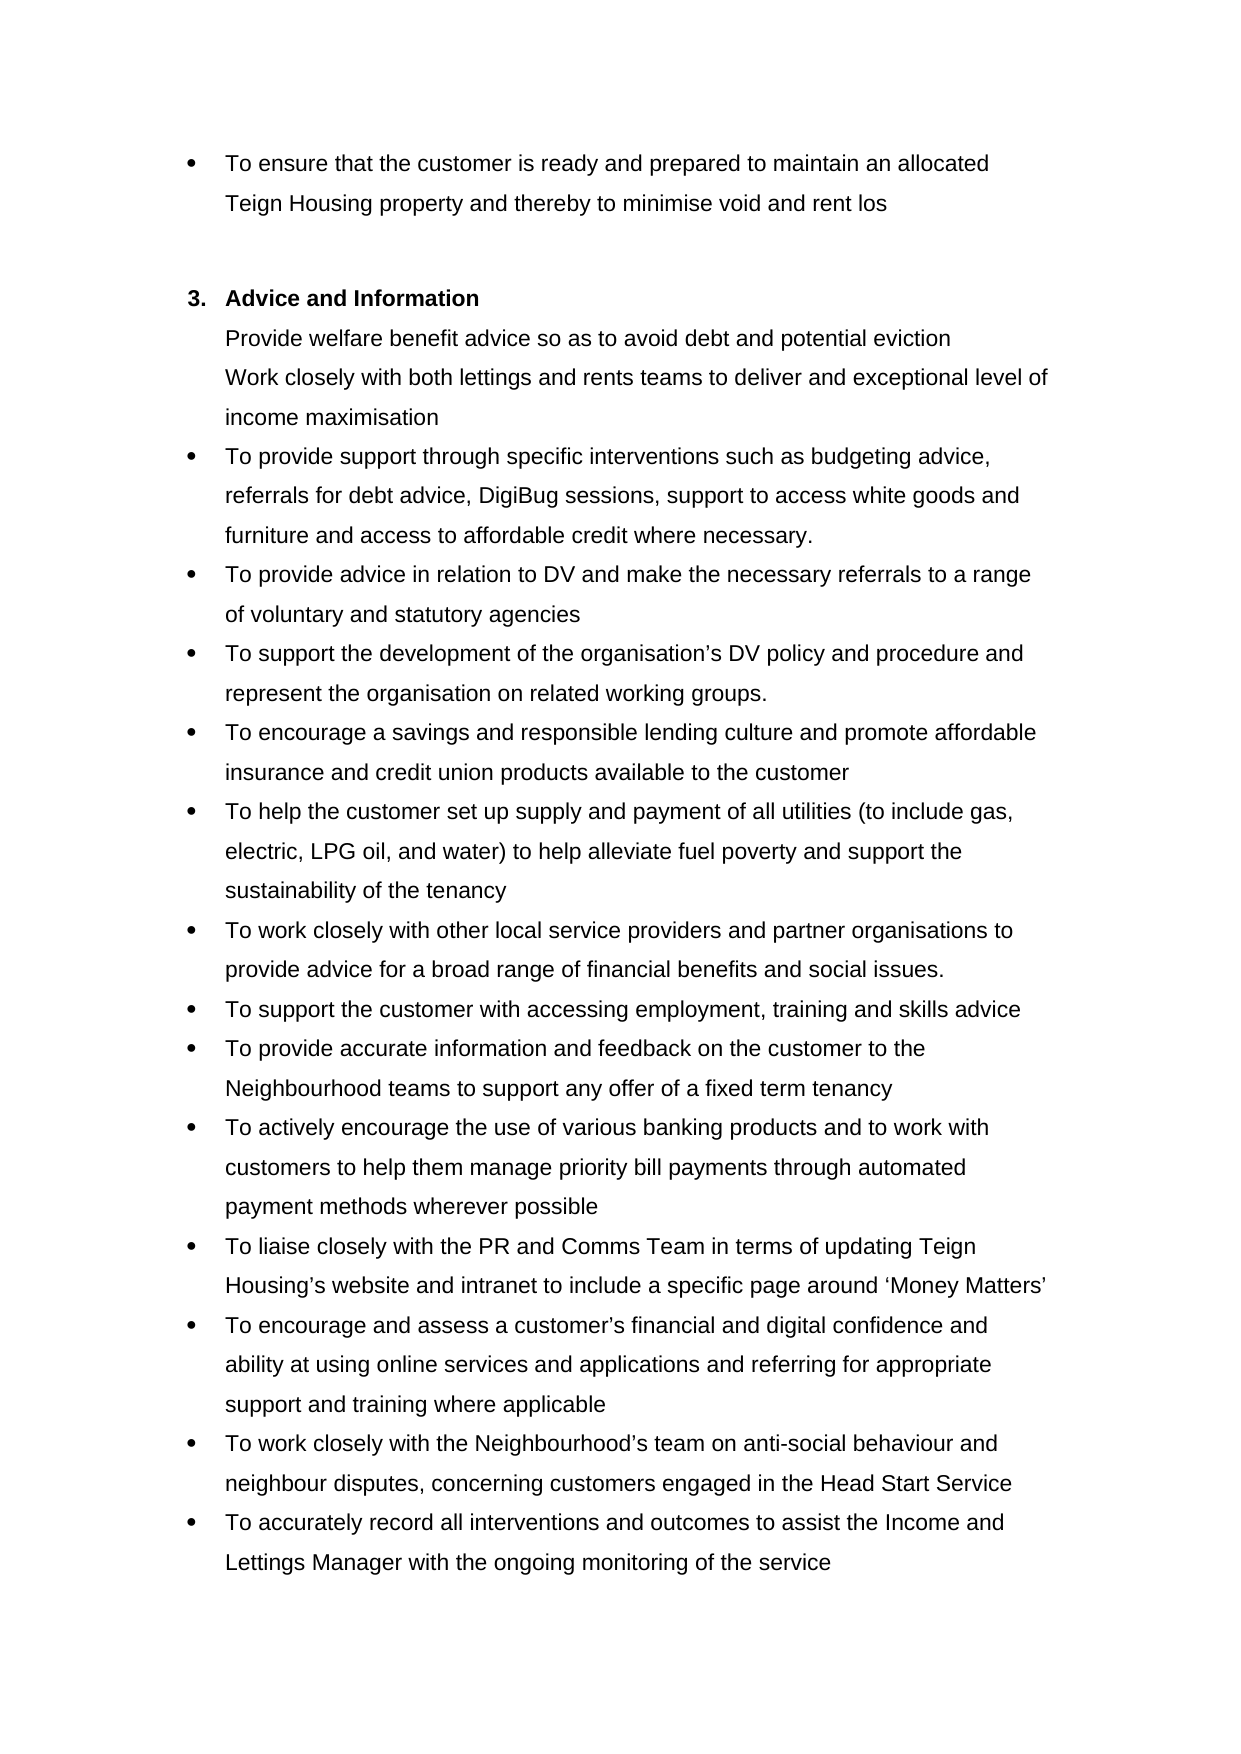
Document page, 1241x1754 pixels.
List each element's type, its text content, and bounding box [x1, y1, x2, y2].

list To ensure that the customer is ready and prepared to maintain an allocated Teign Housing property and thereby to minimise void and rent los [187, 150, 1053, 216]
list To encourage and assess a customer’s financial and digital confidence and ability at using online services and applications and referring for appropriate support and training where applicable [187, 1312, 1053, 1417]
list To encourage a savings and responsible lending culture and promote affordable insurance and credit union products available to the customer [187, 719, 1053, 785]
text Provide welfare benefit advice so as to avoid debt and potential eviction [225, 324, 1053, 351]
list To accurately record all interventions and outcomes to assist the Income and Lettings Manager with the ongoing monitoring of the service [187, 1509, 1053, 1575]
text Work closely with both lettings and rents teams to deliver and exceptional level of income maximisation [225, 364, 1053, 430]
list Advice and Information [187, 285, 1053, 311]
list To help the customer set up supply and payment of all utilities (to include gas, electric, LPG oil, and water) to help alleviate fuel poverty and support the sustainability of the tenancy [187, 798, 1053, 904]
list To provide accurate information and feedback on the customer to the Neighbourhood teams to support any offer of a fixed term tenancy [187, 1035, 1053, 1101]
list To liaise closely with the PR and Comms Team in terms of updating Teign Housing’s website and intranet to include a specific page around ‘Money Matters’ [187, 1233, 1053, 1298]
list To provide advice in relation to DV and make the necessary referrals to a range of voluntary and statutory agencies [187, 561, 1053, 627]
list To actively encourage the use of various banking products and to work with customers to help them manage priority bill payments through automated payment methods wherever possible [187, 1114, 1053, 1219]
list To work closely with other local service providers and partner organisations to provide advice for a broad range of financial benefits and social issues. [187, 917, 1053, 983]
list To provide support through specific interventions such as budgeting advice, referrals for debt advice, DigiBug sessions, support to access white goods and furniture and access to affordable credit where necessary. [187, 443, 1053, 548]
list To work closely with the Neighbourhood’s team on anti-social behaviour and neighbour disputes, concerning customers engaged in the Head Start Service [187, 1430, 1053, 1496]
list To support the development of the organisation’s DV policy and procedure and represent the organisation on related working groups. [187, 640, 1053, 706]
list To support the customer with accessing employment, training and skills advice [187, 996, 1053, 1022]
